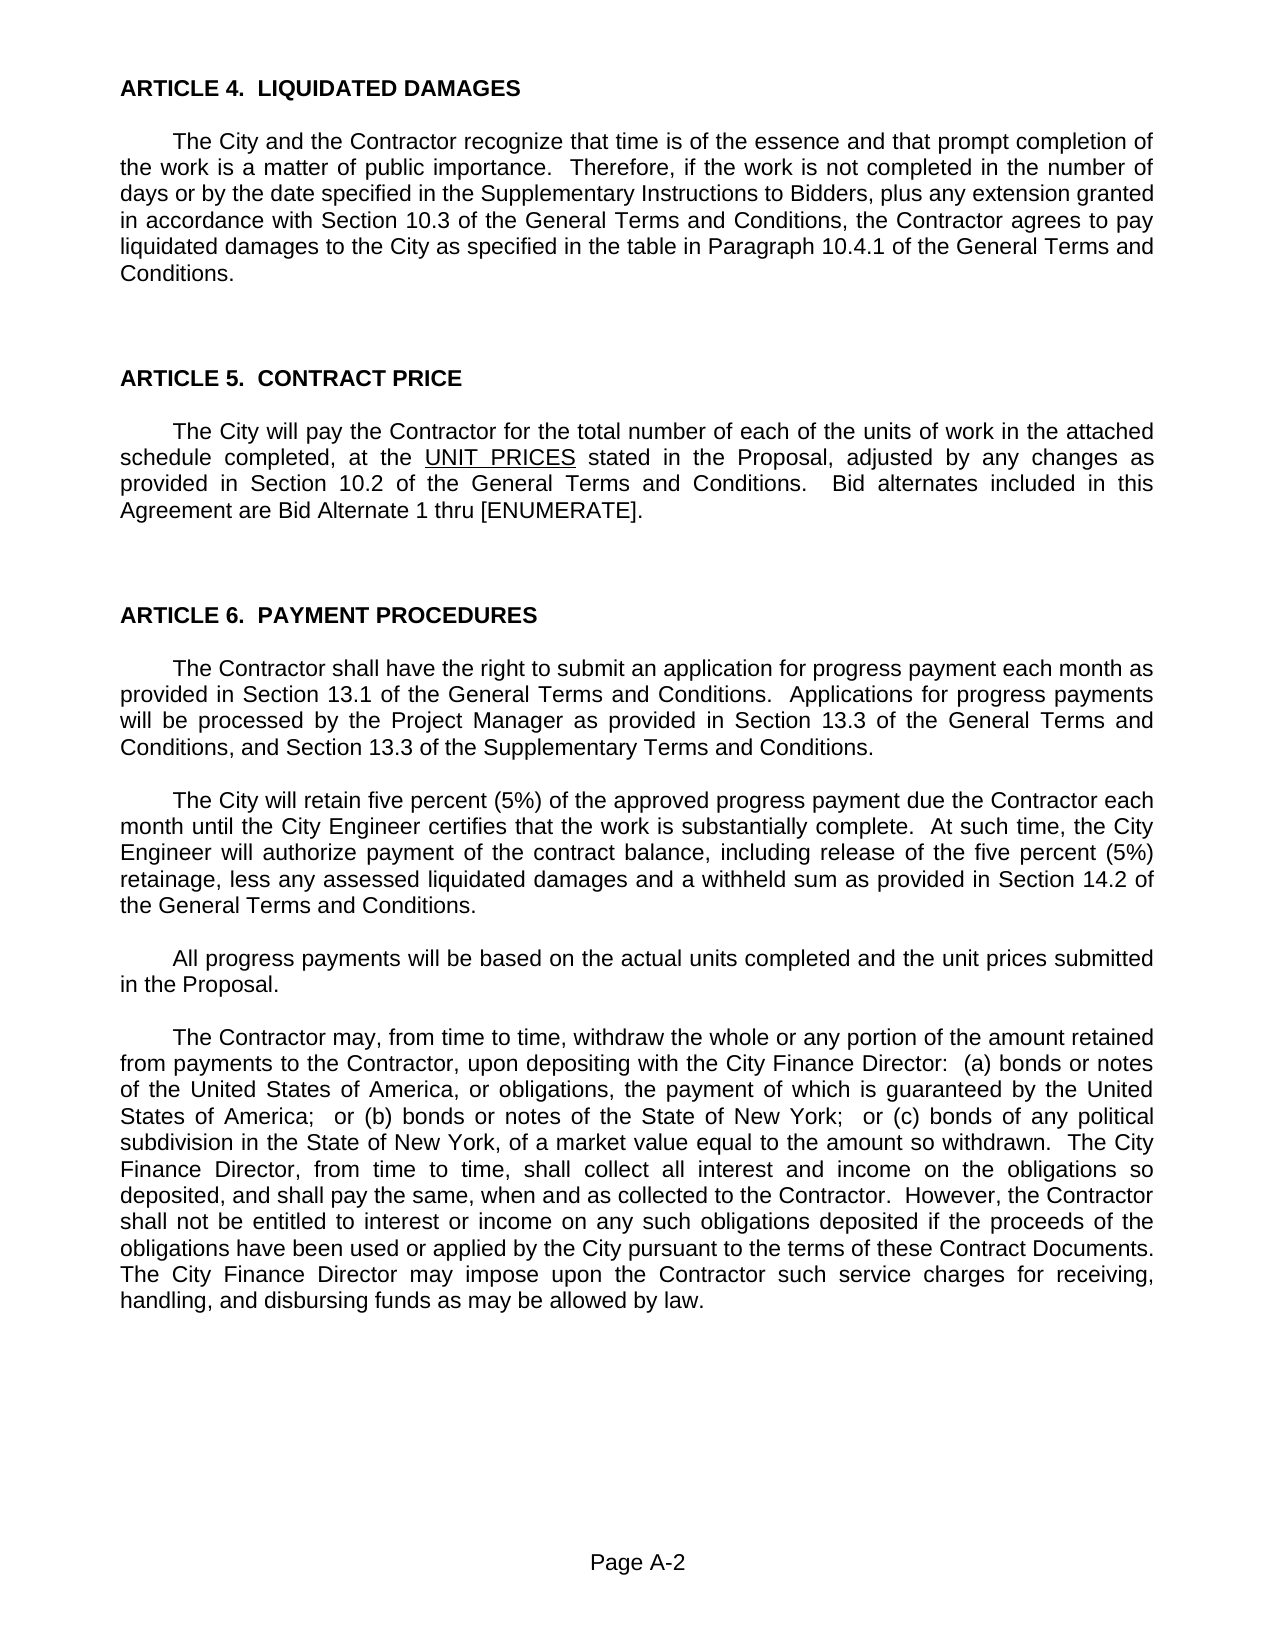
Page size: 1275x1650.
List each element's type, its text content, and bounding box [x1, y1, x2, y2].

text ARTICLE 4. LIQUIDATED DAMAGES [120, 75, 1155, 101]
text All progress payments will be based on the actual units completed and the unit prices submitted in the Proposal. [120, 945, 1155, 997]
text The City and the Contractor recognize that time is of the essence and that prompt completion of the work is a matter of public importance. Therefore, if the work is not completed in the number of days or by the date specified in the Supplementary Instructions to Bidders, plus any extension granted in accordance with Section 10.3 of the General Terms and Conditions, the Contractor agrees to pay liquidated damages to the City as specified in the table in Paragraph 10.4.1 of the General Terms and Conditions. [120, 128, 1155, 286]
text ARTICLE 6. PAYMENT PROCEDURES [120, 602, 1155, 628]
text The City will retain five percent (5%) of the approved progress payment due the Contractor each month until the City Engineer certifies that the work is substantially complete. At such time, the City Engineer will authorize payment of the contract balance, including release of the five percent (5%) retainage, less any assessed liquidated damages and a withheld sum as provided in Section 14.2 of the General Terms and Conditions. [120, 787, 1155, 918]
text The Contractor shall have the right to submit an application for progress payment each month as provided in Section 13.1 of the General Terms and Conditions. Applications for progress payments will be processed by the Project Manager as provided in Section 13.3 of the General Terms and Conditions, and Section 13.3 of the Supplementary Terms and Conditions. [120, 655, 1155, 760]
text The Contractor may, from time to time, withdraw the whole or any portion of the amount retained from payments to the Contractor, upon depositing with the City Finance Director: (a) bonds or notes of the United States of America, or obligations, the payment of which is guaranteed by the United States of America; or (b) bonds or notes of the State of New York; or (c) bonds of any political subdivision in the State of New York, of a market value equal to the amount so withdrawn. The City Finance Director, from time to time, shall collect all interest and income on the obligations so deposited, and shall pay the same, when and as collected to the Contractor. However, the Contractor shall not be entitled to interest or income on any such obligations deposited if the proceeds of the obligations have been used or applied by the City pursuant to the terms of these Contract Documents. The City Finance Director may impose upon the Contractor such service charges for receiving, handling, and disbursing funds as may be allowed by law. [120, 1024, 1155, 1314]
text ARTICLE 5. CONTRACT PRICE [120, 365, 1155, 391]
text The City will pay the Contractor for the total number of each of the units of work in the attached schedule completed, at the UNIT PRICES stated in the Proposal, adjusted by any changes as provided in Section 10.2 of the General Terms and Conditions. Bid alternates included in this Agreement are Bid Alternate 1 thru [ENUMERATE]. [120, 418, 1155, 523]
